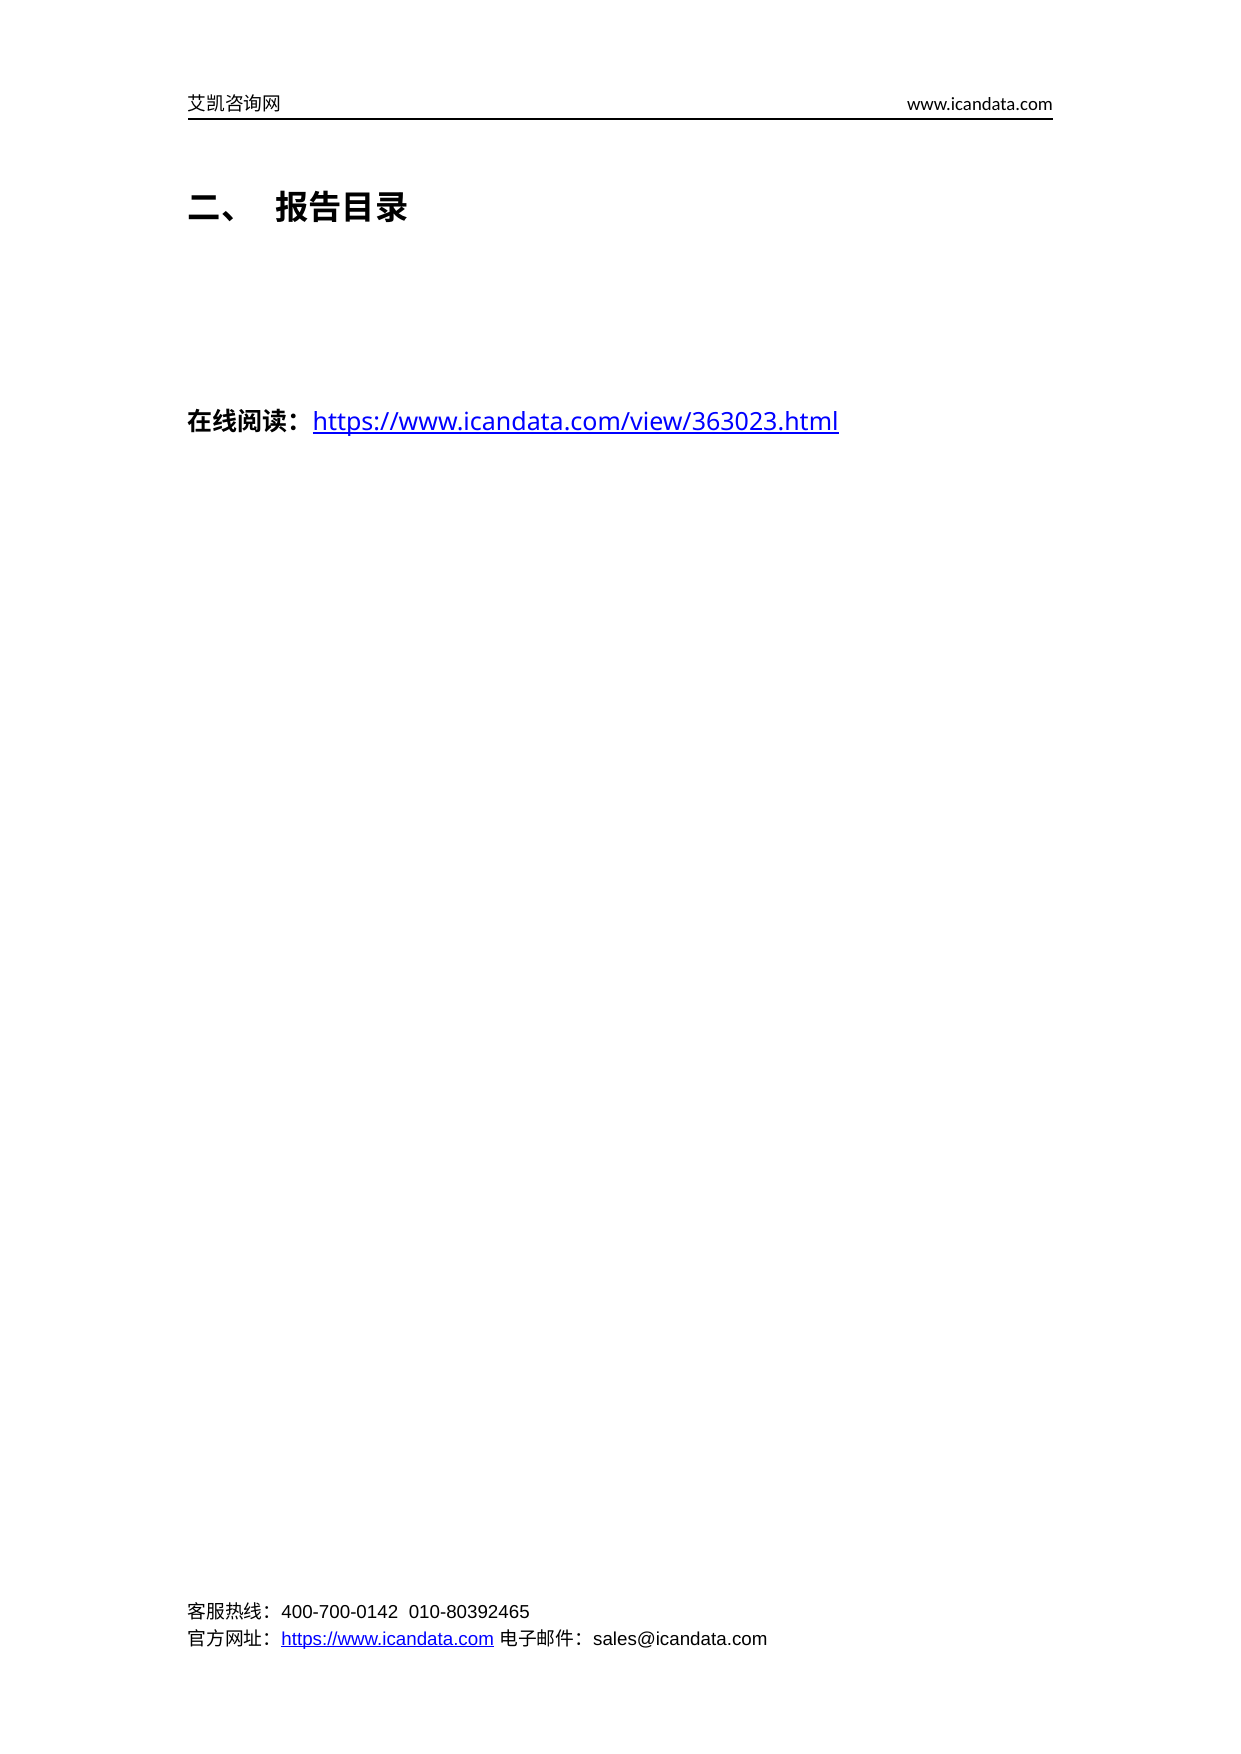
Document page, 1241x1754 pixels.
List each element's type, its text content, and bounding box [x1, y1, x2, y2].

text 在线阅读：https://www.icandata.com/view/363023.html [187, 387, 1053, 452]
subtitle 报告目录 [187, 172, 1053, 237]
